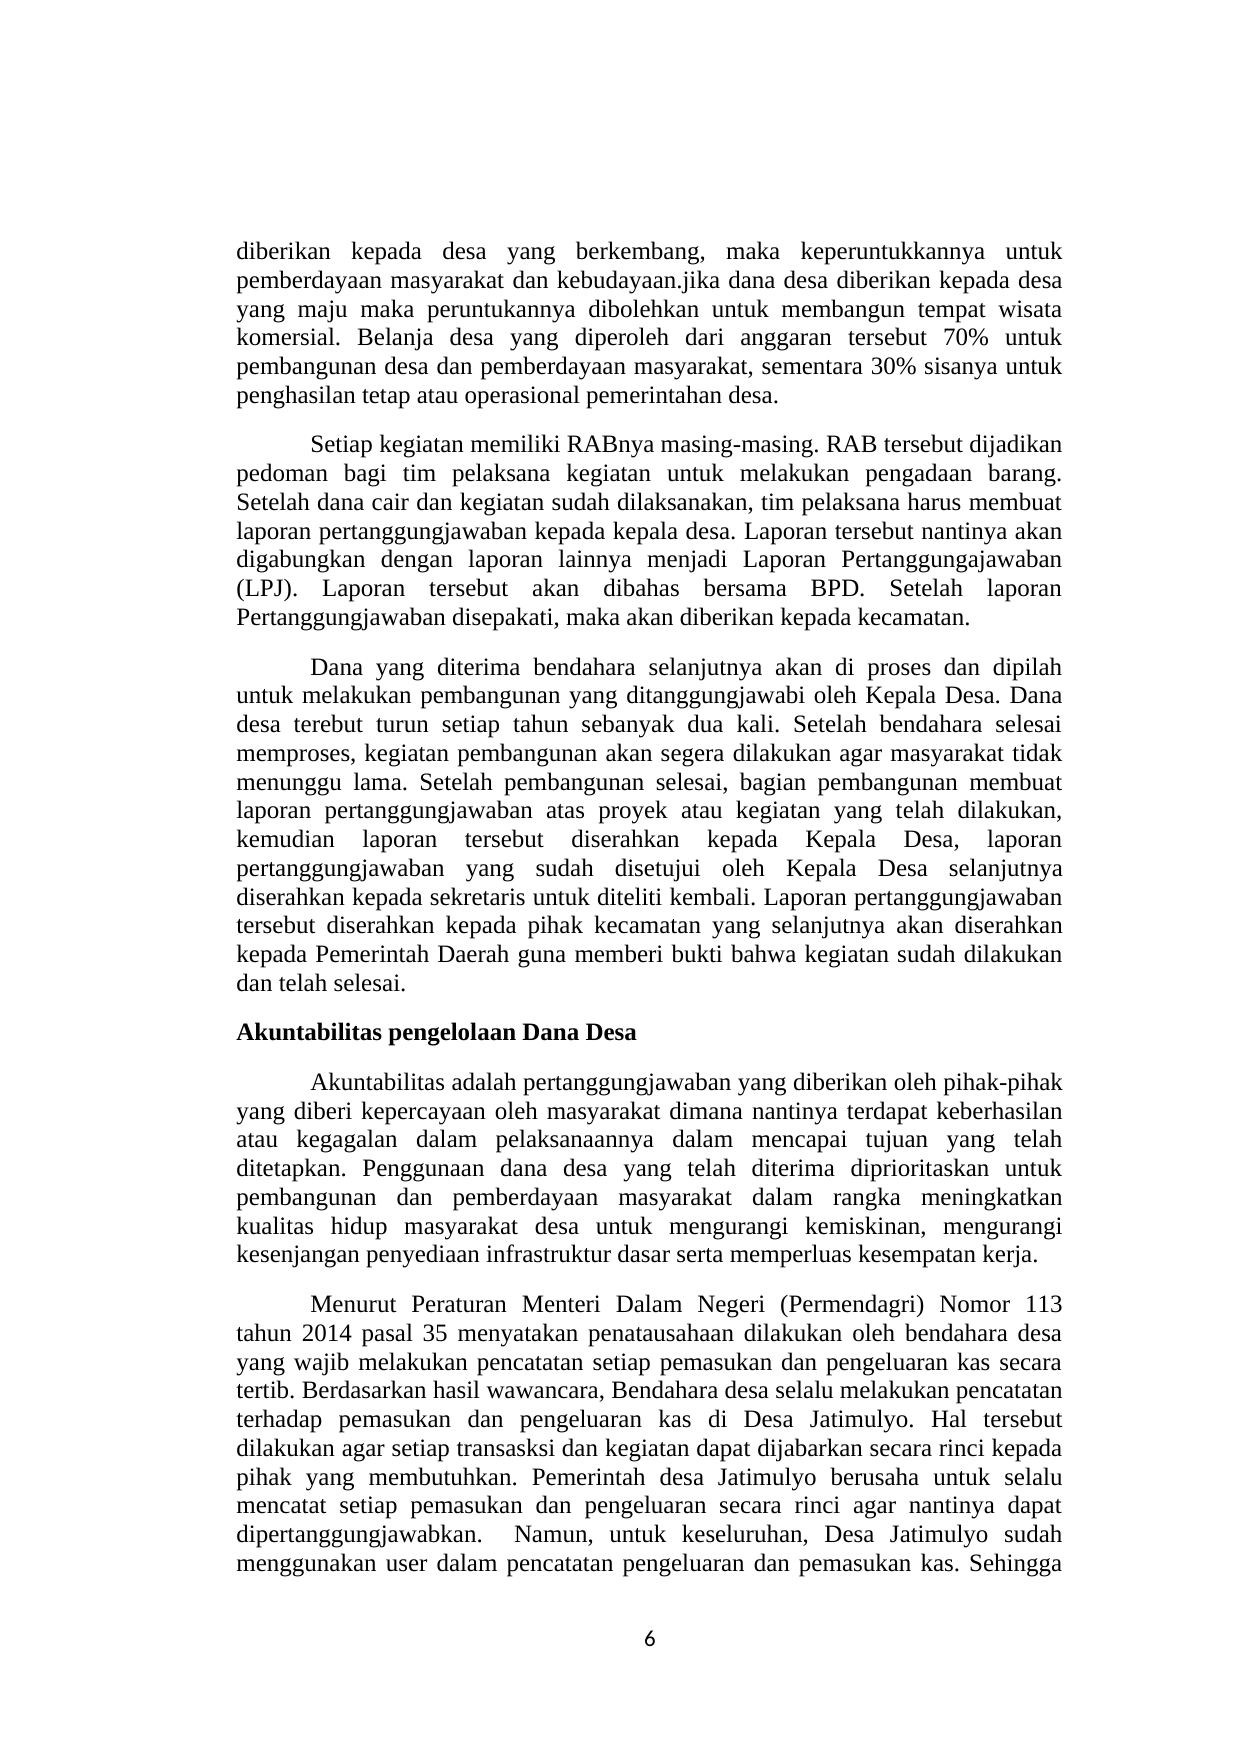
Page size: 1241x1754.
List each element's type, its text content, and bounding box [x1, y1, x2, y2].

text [236, 236, 1063, 409]
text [236, 1289, 1063, 1577]
text Akuntabilitas pengelolaan Dana Desa [236, 1017, 1063, 1046]
text Akuntabilitas adalah pertanggungjawaban yang diberikan oleh pihak-pihak yang diberi kepercayaan oleh masyarakat dimana nantinya terdapat keberhasilan atau kegagalan dalam pelaksanaannya dalam mencapai tujuan yang telah ditetapkan. Penggunaan dana desa yang telah diterima diprioritaskan untuk pembangunan dan pemberdayaan masyarakat dalam rangka meningkatkan kualitas hidup masyarakat desa untuk mengurangi kemiskinan, mengurangi kesenjangan penyediaan infrastruktur dasar serta memperluas kesempatan kerja. [236, 1067, 1063, 1268]
text Dana yang diterima bendahara selanjutnya akan di proses dan dipilah untuk melakukan pembangunan yang ditanggungjawabi oleh Kepala Desa. Dana desa terebut turun setiap tahun sebanyak dua kali. Setelah bendahara selesai memproses, kegiatan pembangunan akan segera dilakukan agar masyarakat tidak menunggu lama. Setelah pembangunan selesai, bagian pembangunan membuat laporan pertanggungjawaban atas proyek atau kegiatan yang telah dilakukan, kemudian laporan tersebut diserahkan kepada Kepala Desa, laporan pertanggungjawaban yang sudah disetujui oleh Kepala Desa selanjutnya diserahkan kepada sekretaris untuk diteliti kembali. Laporan pertanggungjawaban tersebut diserahkan kepada pihak kecamatan yang selanjutnya akan diserahkan kepada Pemerintah Daerah guna memberi bukti bahwa kegiatan sudah dilakukan dan telah selesai. [236, 652, 1063, 997]
text Setiap kegiatan memiliki RABnya masing-masing. RAB tersebut dijadikan pedoman bagi tim pelaksana kegiatan untuk melakukan pengadaan barang. Setelah dana cair dan kegiatan sudah dilaksanakan, tim pelaksana harus membuat laporan pertanggungjawaban kepada kepala desa. Laporan tersebut nantinya akan digabungkan dengan laporan lainnya menjadi Laporan Pertanggungajawaban (LPJ). Laporan tersebut akan dibahas bersama BPD. Setelah laporan Pertanggungjawaban disepakati, maka akan diberikan kepada kecamatan. [236, 429, 1063, 631]
